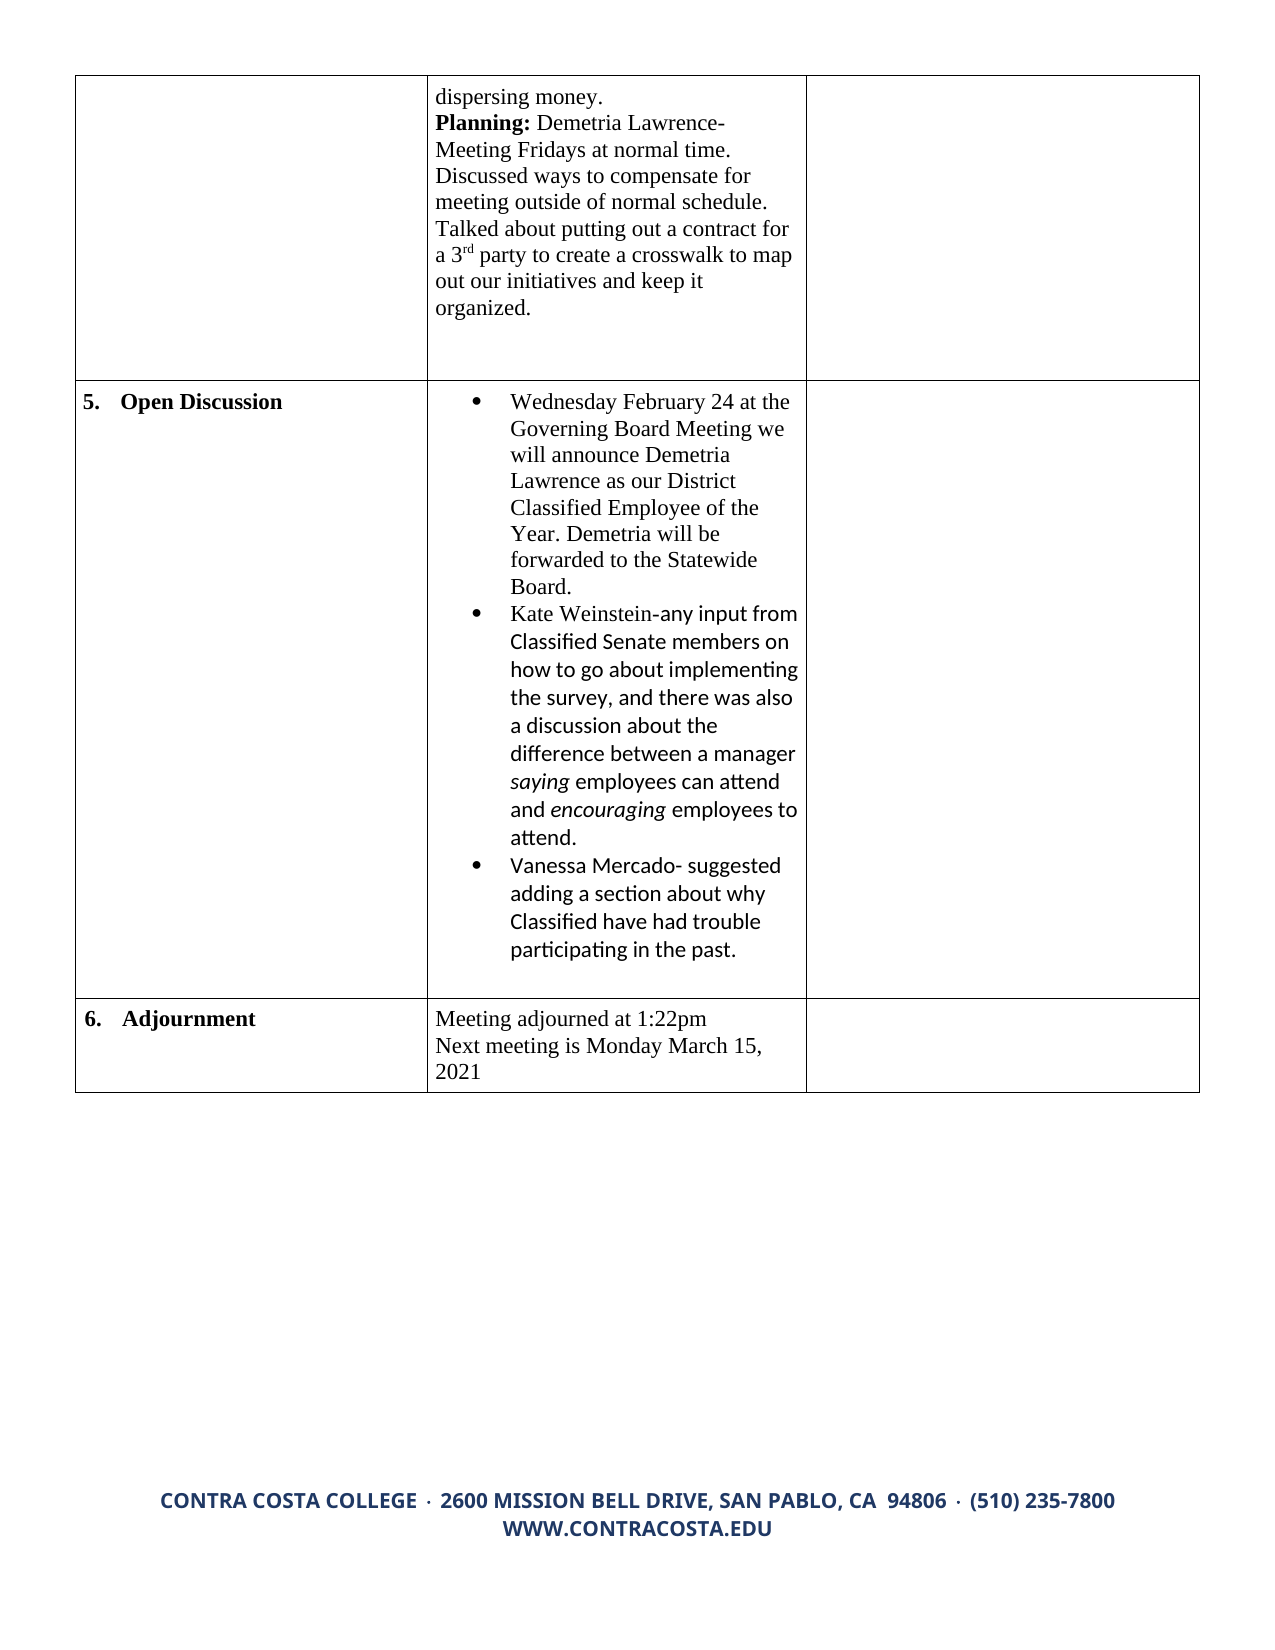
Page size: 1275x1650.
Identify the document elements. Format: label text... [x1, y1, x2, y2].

table_cell Adjournment [76, 999, 427, 1092]
table_cell Open Discussion [76, 381, 427, 997]
table_cell Wednesday February 24 at the Governing Board Meeting we will announce Demetria Lawrence as our District Classified Employee of the Year. Demetria will be forwarded to the Statewide Board. Kate Weinstein-any input from Classified Senate members on how to go about implementing the survey, and there was also a discussion about the difference between a manager saying employees can attend and encouraging employees to attend. Vanessa Mercado- suggested adding a section about why Classified have had trouble participating in the past. [428, 381, 806, 997]
table_cell Meeting adjourned at 1:22pm Next meeting is Monday March 15, 2021 [428, 999, 806, 1092]
table_cell [807, 76, 1199, 380]
table_cell [807, 381, 1199, 997]
table_cell [807, 999, 1199, 1092]
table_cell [76, 76, 427, 380]
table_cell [428, 76, 806, 380]
